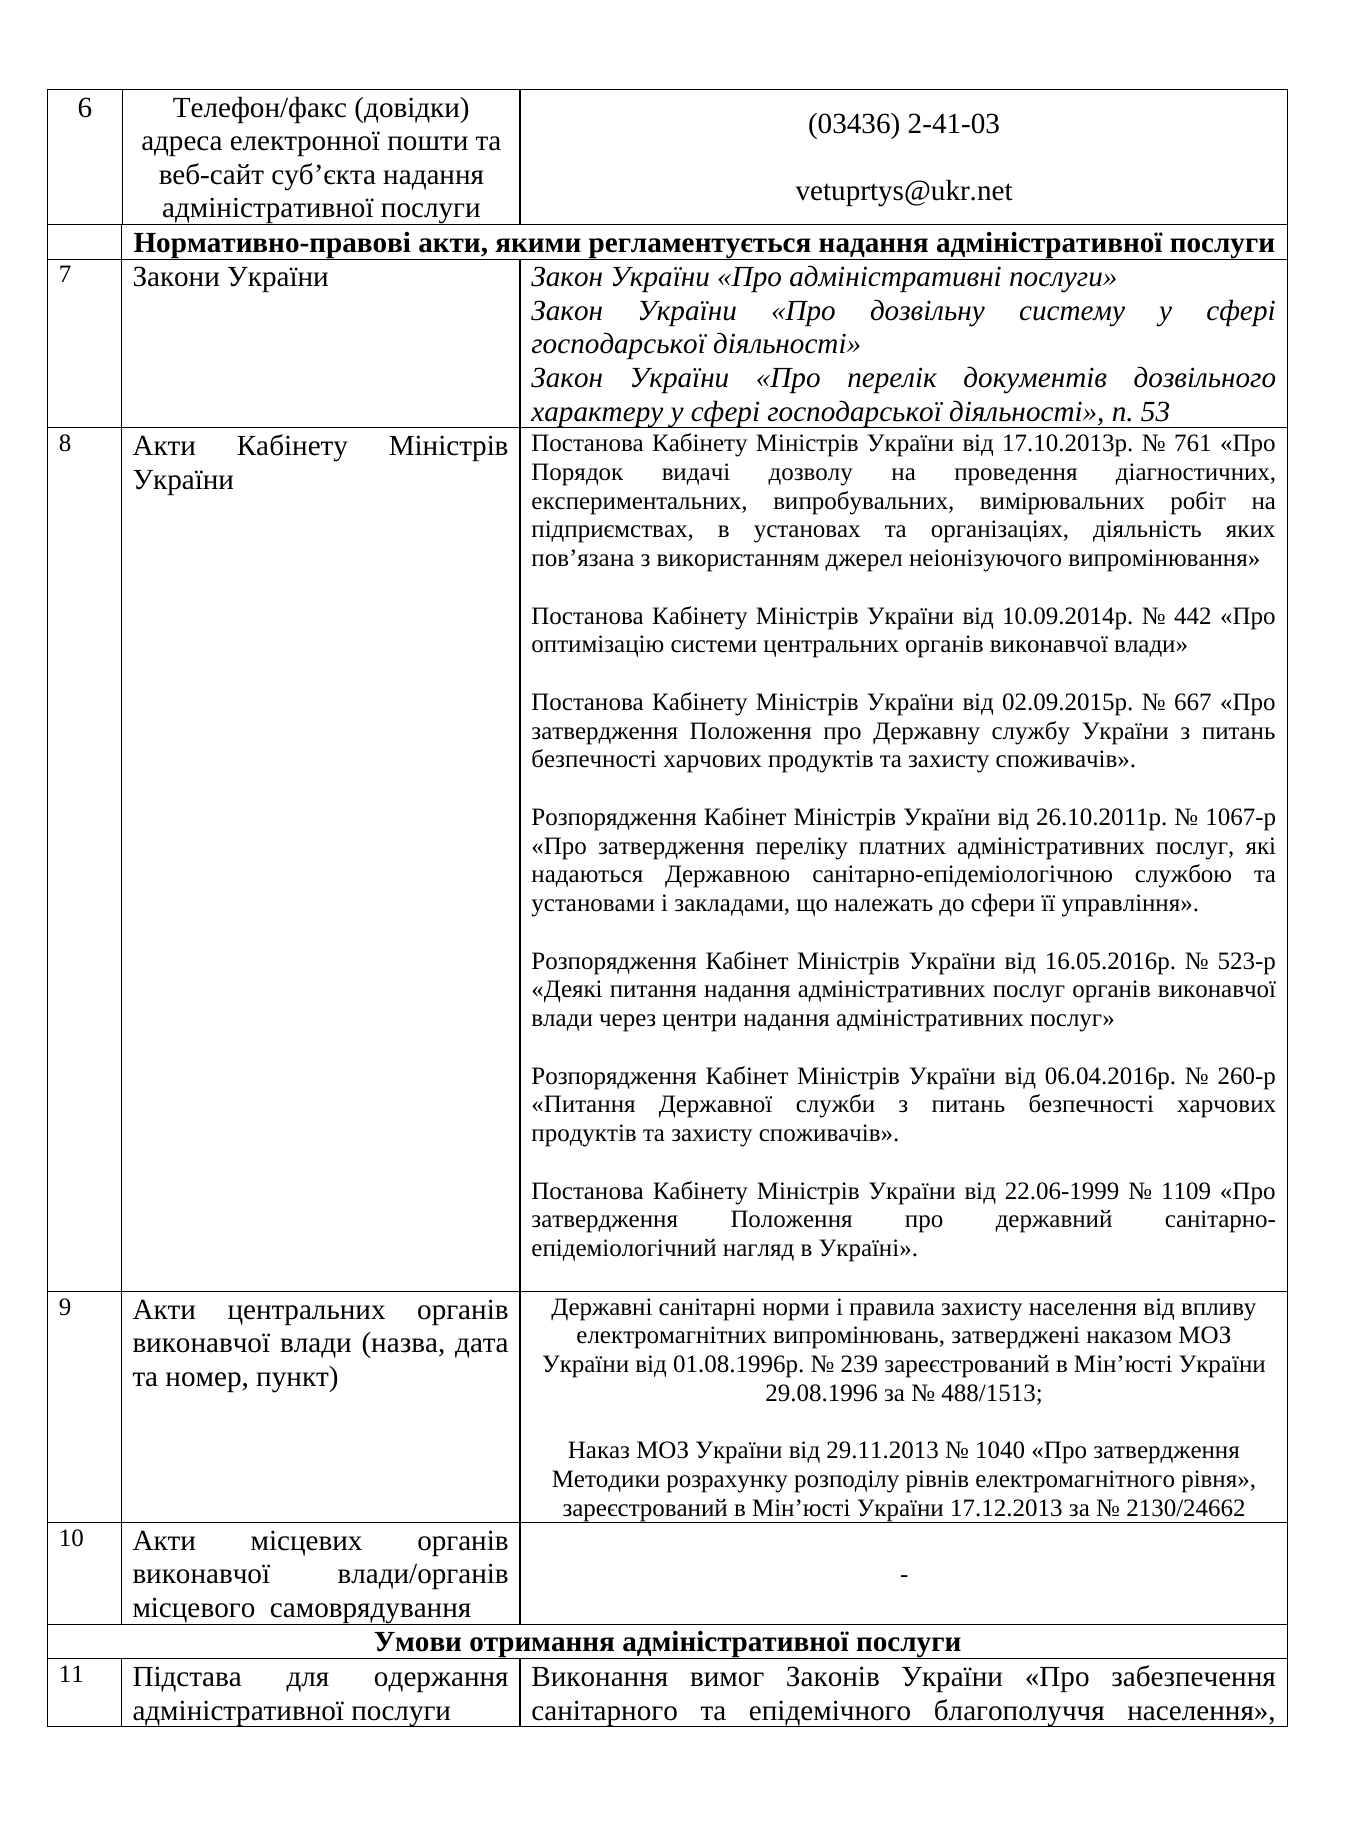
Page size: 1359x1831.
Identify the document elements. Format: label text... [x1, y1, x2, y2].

table_cell [48, 225, 121, 258]
table_cell Акти центральних органів виконавчої влади (назва, дата та номер, пункт) [122, 1292, 519, 1522]
table_cell Телефон/факс (довідки) адреса електронної пошти та веб-сайт суб’єкта надання адміністративної послуги [123, 90, 519, 224]
table_cell Постанова Кабінету Міністрів України від 17.10.2013р. № 761 «Про Порядок видачі дозволу на проведення діагностичних, експериментальних, випробувальних, вимірювальних робіт на підприємствах, в установах та організаціях, діяльність яких пов’язана з використанням джерел неіонізуючого випромінювання» Постанова Кабінету Міністрів України від 10.09.2014р. № 442 «Про оптимізацію системи центральних органів виконавчої влади» Постанова Кабінету Міністрів України від 02.09.2015р. № 667 «Про затвердження Положення про Державну службу України з питань безпечності харчових продуктів та захисту споживачів». Розпорядження Кабінет Міністрів України від 26.10.2011р. № 1067-р «Про затвердження переліку платних адміністративних послуг, які надаються Державною санітарно-епідеміологічною службою та установами і закладами, що належать до сфери її управління». Розпорядження Кабінет Міністрів України від 16.05.2016р. № 523-р «Деякі питання надання адміністративних послуг органів виконавчої влади через центри надання адміністративних послуг» Розпорядження Кабінет Міністрів України від 06.04.2016р. № 260-р «Питання Державної служби з питань безпечності харчових продуктів та захисту споживачів». Постанова Кабінету Міністрів України від 22.06-1999 № 1109 «Про затвердження Положення про державний санітарно-епідеміологічний нагляд в Україні». [521, 428, 1287, 1291]
table_cell 6 [48, 90, 122, 224]
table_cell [521, 1659, 1287, 1726]
table_cell Закони України [122, 260, 519, 427]
table_cell 7 [48, 260, 121, 427]
table_cell 9 [48, 1292, 121, 1522]
table_cell Нормативно-правові акти, якими регламентується надання адміністративної послуги [122, 225, 1287, 258]
table_cell - [521, 1523, 1287, 1623]
table_cell Закон України «Про адміністративні послуги» Закон України «Про дозвільну систему у сфері господарської діяльності» Закон України «Про перелік документів дозвільного характеру у сфері господарської діяльності», п. 53 [521, 260, 1287, 427]
table_cell 8 [48, 428, 121, 1291]
table_cell 10 [48, 1523, 121, 1623]
table_cell 11 [48, 1659, 121, 1726]
table_cell Державні санітарні норми і правила захисту населення від впливу електромагнітних випромінювань, затверджені наказом МОЗ України від 01.08.1996р. № 239 зареєстрований в Мін’юсті України 29.08.1996 за № 488/1513; Наказ МОЗ України від 29.11.2013 № 1040 «Про затвердження Методики розрахунку розподілу рівнів електромагнітного рівня», зареєстрований в Мін’юсті України 17.12.2013 за № 2130/24662 [521, 1292, 1287, 1522]
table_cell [122, 1659, 519, 1726]
table_cell Акти місцевих органів виконавчої влади/органів місцевого самоврядування [122, 1523, 519, 1623]
table_cell Акти Кабінету Міністрів України [122, 428, 519, 1291]
table_cell Умови отримання адміністративної послуги [48, 1625, 1287, 1658]
table_cell (03436) 2-41-03 vetuprtys@ukr.net [521, 90, 1287, 224]
